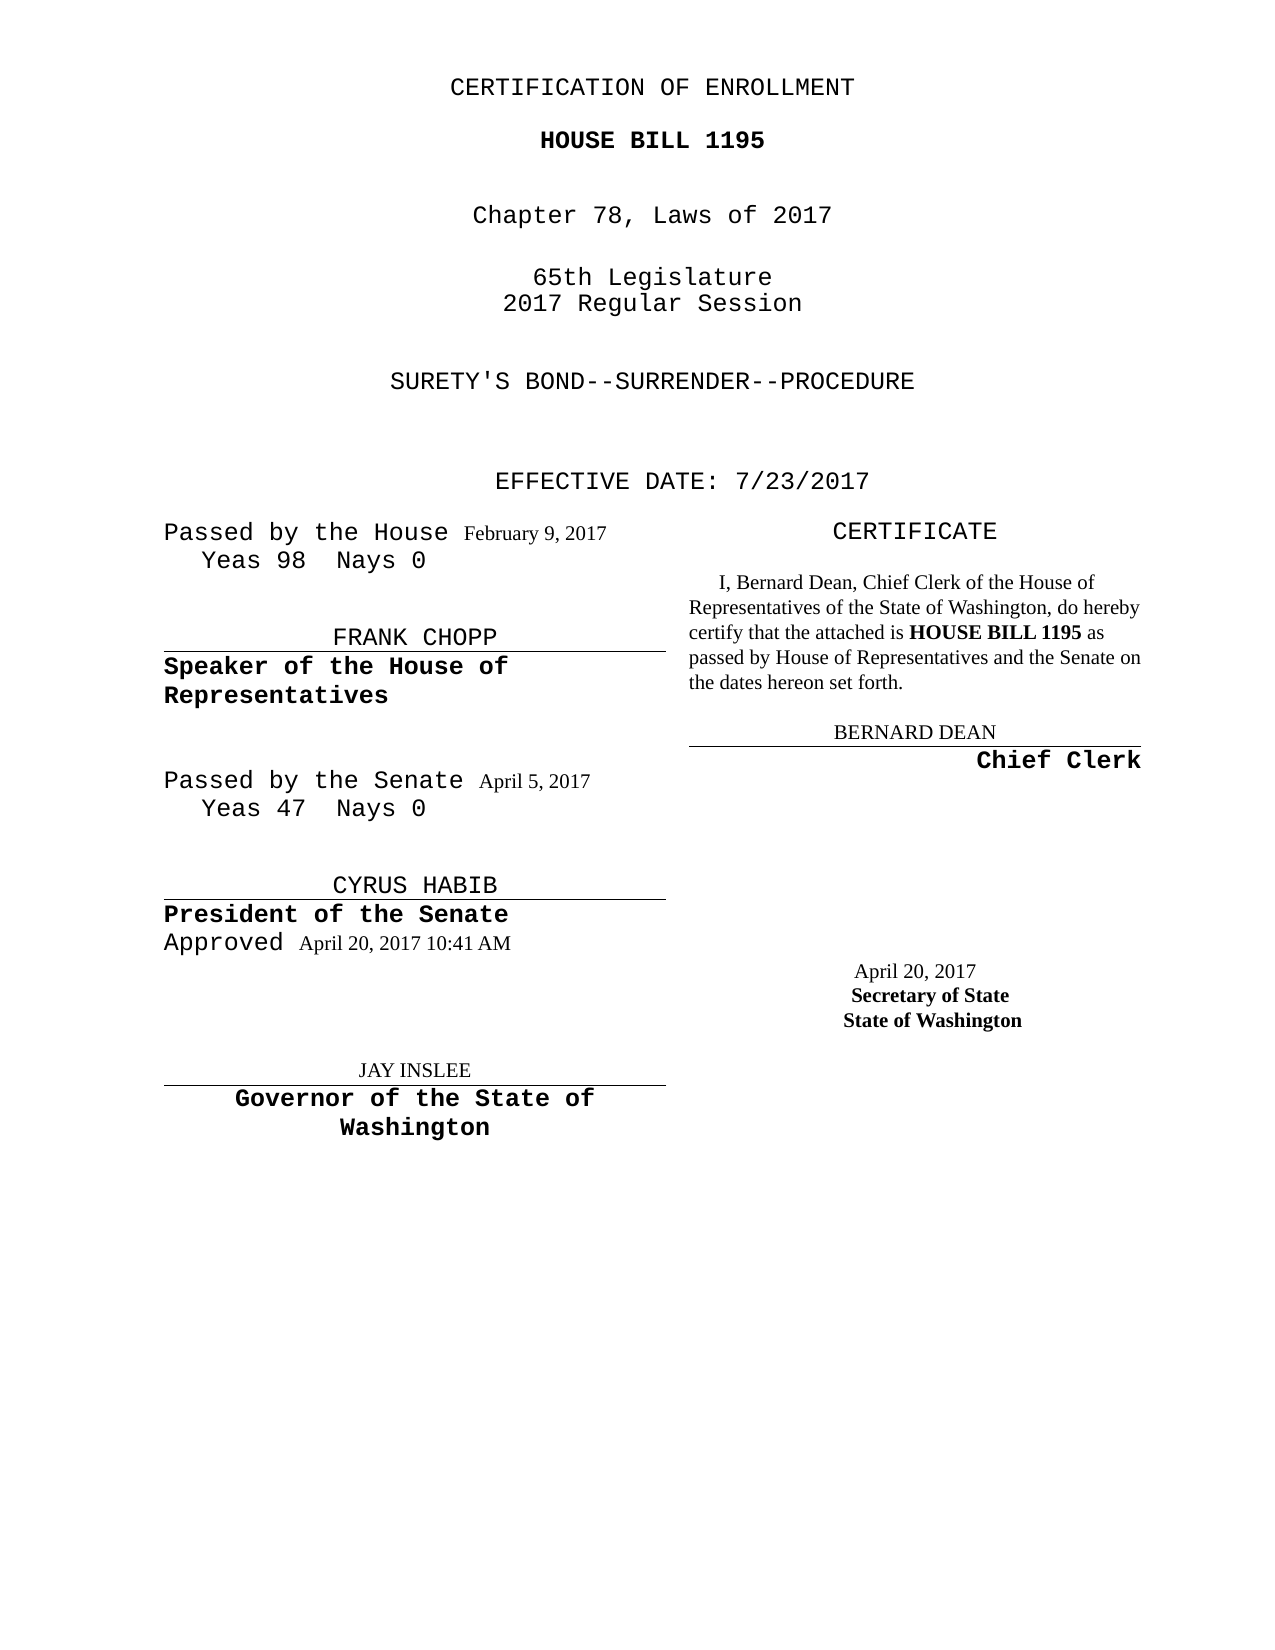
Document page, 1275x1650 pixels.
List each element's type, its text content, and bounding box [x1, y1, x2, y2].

text Chapter 78, Laws of 2017 [135, 203, 1170, 228]
text 65th Legislature [135, 266, 1170, 291]
table_cell Approved April 20, 2017 10:41 AM [153, 930, 677, 983]
text 2017 Regular Session [135, 291, 1170, 319]
table_cell Secretary of State State of Washington [678, 983, 1152, 1143]
table_header Passed by the House February 9, 2017 Yeas 98 Nays 0 FRANK CHOPP Speaker of the House of Representatives Passed by the Senate April 5, 2017 Yeas 47 Nays 0 CYRUS HABIB President of the Senate [153, 519, 677, 930]
text SURETY'S BOND--SURRENDER--PROCEDURE [135, 369, 1170, 394]
text EFFECTIVE DATE: 7/23/2017 [135, 469, 1170, 494]
table_cell April 20, 2017 [678, 930, 1152, 983]
table_cell JAY INSLEE Governor of the State of Washington [153, 983, 677, 1143]
table_header CERTIFICATE I, Bernard Dean, Chief Clerk of the House of Representatives of the State of Washington, do hereby certify that the attached is HOUSE BILL 1195 as passed by House of Representatives and the Senate on the dates hereon set forth. BERNARD DEAN Chief Clerk [678, 519, 1152, 930]
text CERTIFICATION OF ENROLLMENT [135, 75, 1170, 103]
text HOUSE BILL 1195 [135, 128, 1170, 153]
